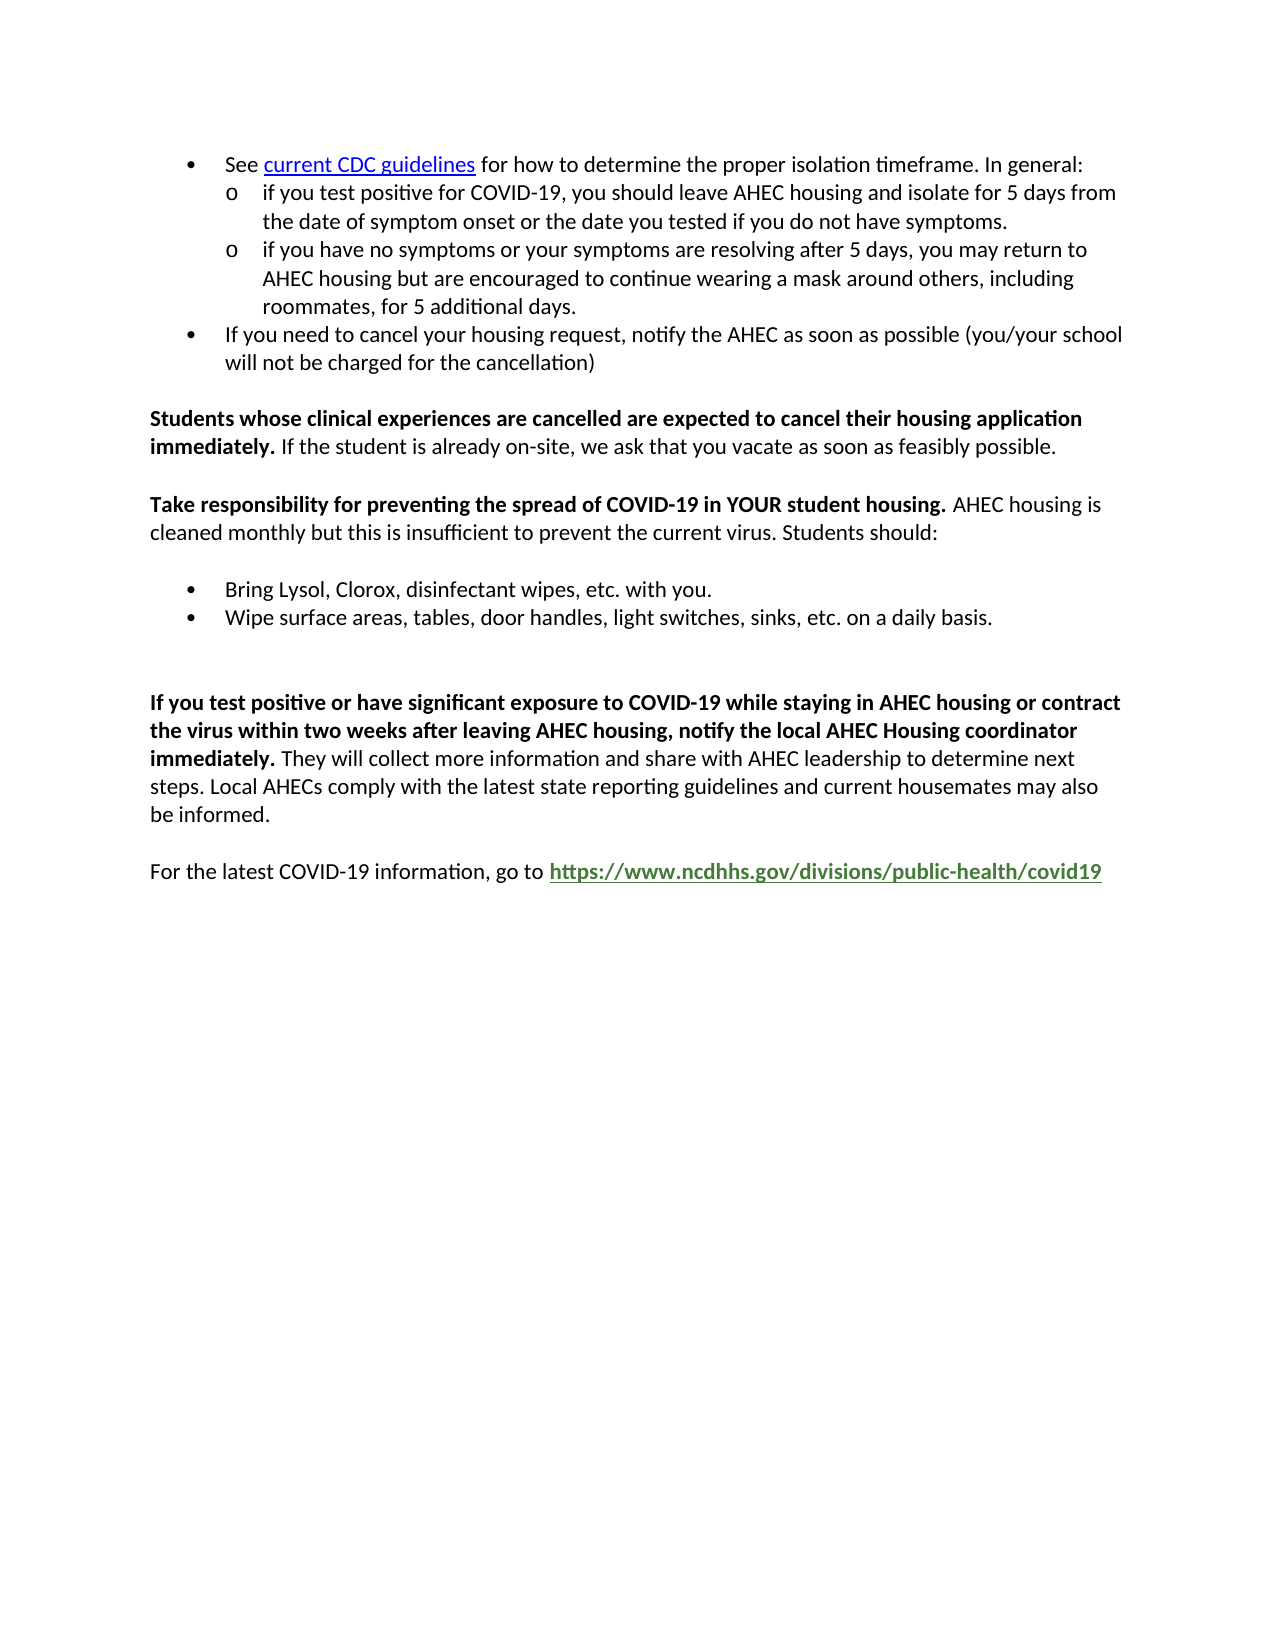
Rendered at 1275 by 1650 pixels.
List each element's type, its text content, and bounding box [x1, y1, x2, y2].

list if you have no symptoms or your symptoms are resolving after 5 days, you may return to AHEC housing but are encouraged to continue wearing a mask around others, including roommates, for 5 additional days. [225, 235, 1125, 320]
list if you test positive for COVID-19, you should leave AHEC housing and isolate for 5 days from the date of symptom onset or the date you tested if you do not have symptoms. [225, 178, 1125, 235]
text Take responsibility for preventing the spread of COVID-19 in YOUR student housing. AHEC housing is cleaned monthly but this is insufficient to prevent the current virus. Students should: [150, 490, 1125, 546]
text If you test positive or have significant exposure to COVID-19 while staying in AHEC housing or contract the virus within two weeks after leaving AHEC housing, notify the local AHEC Housing coordinator immediately. They will collect more information and share with AHEC leadership to determine next steps. Local AHECs comply with the latest state reporting guidelines and current housemates may also be informed. [150, 688, 1125, 828]
list Bring Lysol, Clorox, disinfectant wipes, etc. with you. [187, 575, 1125, 603]
list Wipe surface areas, tables, door handles, light switches, sinks, etc. on a daily basis. [187, 603, 1125, 631]
list If you need to cancel your housing request, notify the AHEC as soon as possible (you/your school will not be charged for the cancellation) [187, 320, 1125, 376]
text Students whose clinical experiences are cancelled are expected to cancel their housing application immediately. If the student is already on-site, we ask that you vacate as soon as feasibly possible. [150, 404, 1125, 461]
text For the latest COVID-19 information, go to https://www.ncdhhs.gov/divisions/public-health/covid19 [150, 857, 1125, 885]
list See current CDC guidelines for how to determine the proper isolation timeframe. In general: [187, 150, 1125, 178]
